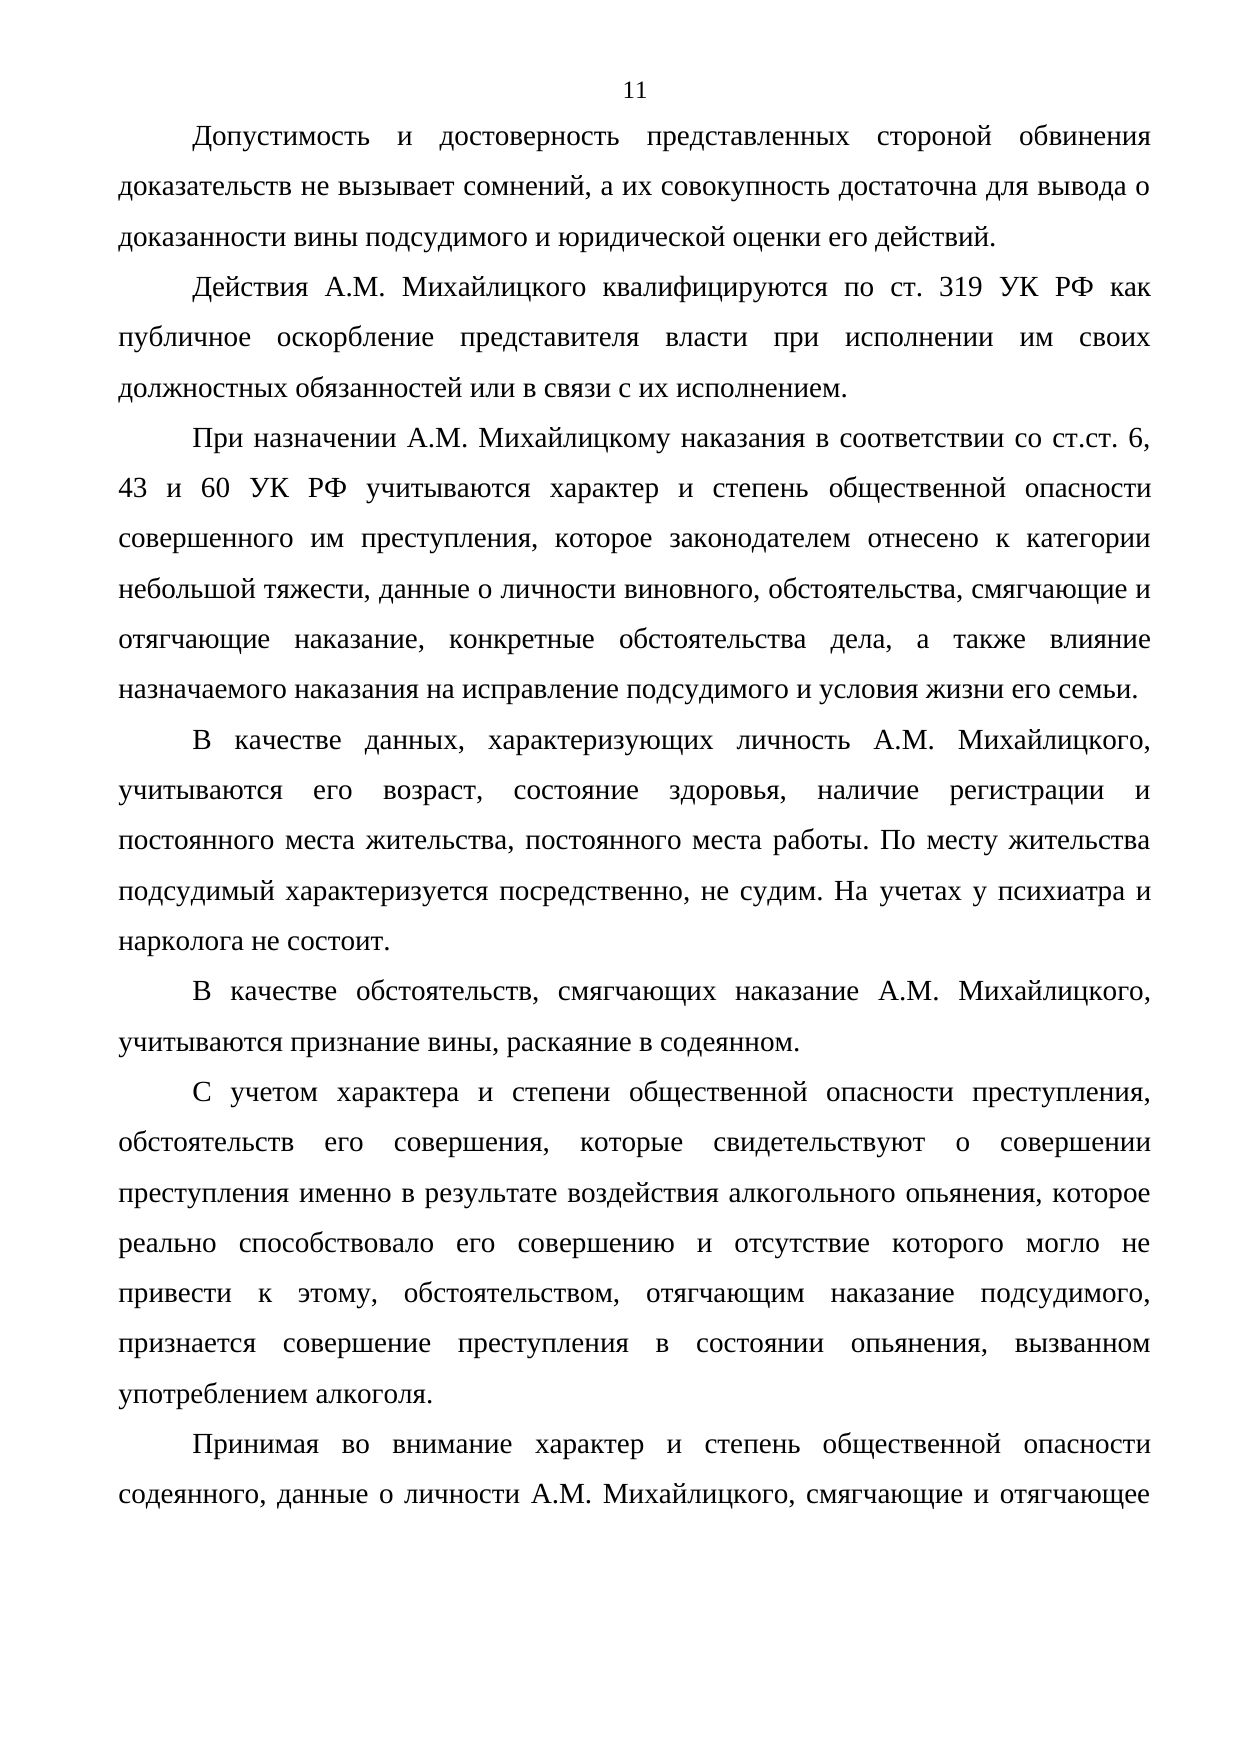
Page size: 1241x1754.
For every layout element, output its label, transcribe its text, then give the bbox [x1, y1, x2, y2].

text Допустимость и достоверность представленных стороной обвинения доказательств не вызывает сомнений, а их совокупность достаточна для вывода о доказанности вины подсудимого и юридической оценки его действий. [118, 118, 1152, 252]
text Действия А.М. Михайлицкого квалифицируются по ст. 319 УК РФ как публичное оскорбление представителя власти при исполнении им своих должностных обязанностей или в связи с их исполнением. [118, 269, 1152, 403]
text При назначении А.М. Михайлицкому наказания в соответствии со ст.ст. 6, 43 и 60 УК РФ учитываются характер и степень общественной опасности совершенного им преступления, которое законодателем отнесено к категории небольшой тяжести, данные о личности виновного, обстоятельства, смягчающие и отягчающие наказание, конкретные обстоятельства дела, а также влияние назначаемого наказания на исправление подсудимого и условия жизни его семьи. [118, 420, 1152, 705]
text С учетом характера и степени общественной опасности преступления, обстоятельств его совершения, которые свидетельствуют о совершении преступления именно в результате воздействия алкогольного опьянения, которое реально способствовало его совершению и отсутствие которого могло не привести к этому, обстоятельством, отягчающим наказание подсудимого, признается совершение преступления в состоянии опьянения, вызванном употреблением алкоголя. [118, 1074, 1152, 1409]
text В качестве обстоятельств, смягчающих наказание А.М. Михайлицкого, учитываются признание вины, раскаяние в содеянном. [118, 973, 1152, 1057]
text В качестве данных, характеризующих личность А.М. Михайлицкого, учитываются его возраст, состояние здоровья, наличие регистрации и постоянного места жительства, постоянного места работы. По месту жительства подсудимый характеризуется посредственно, не судим. На учетах у психиатра и нарколога не состоит. [118, 722, 1152, 957]
